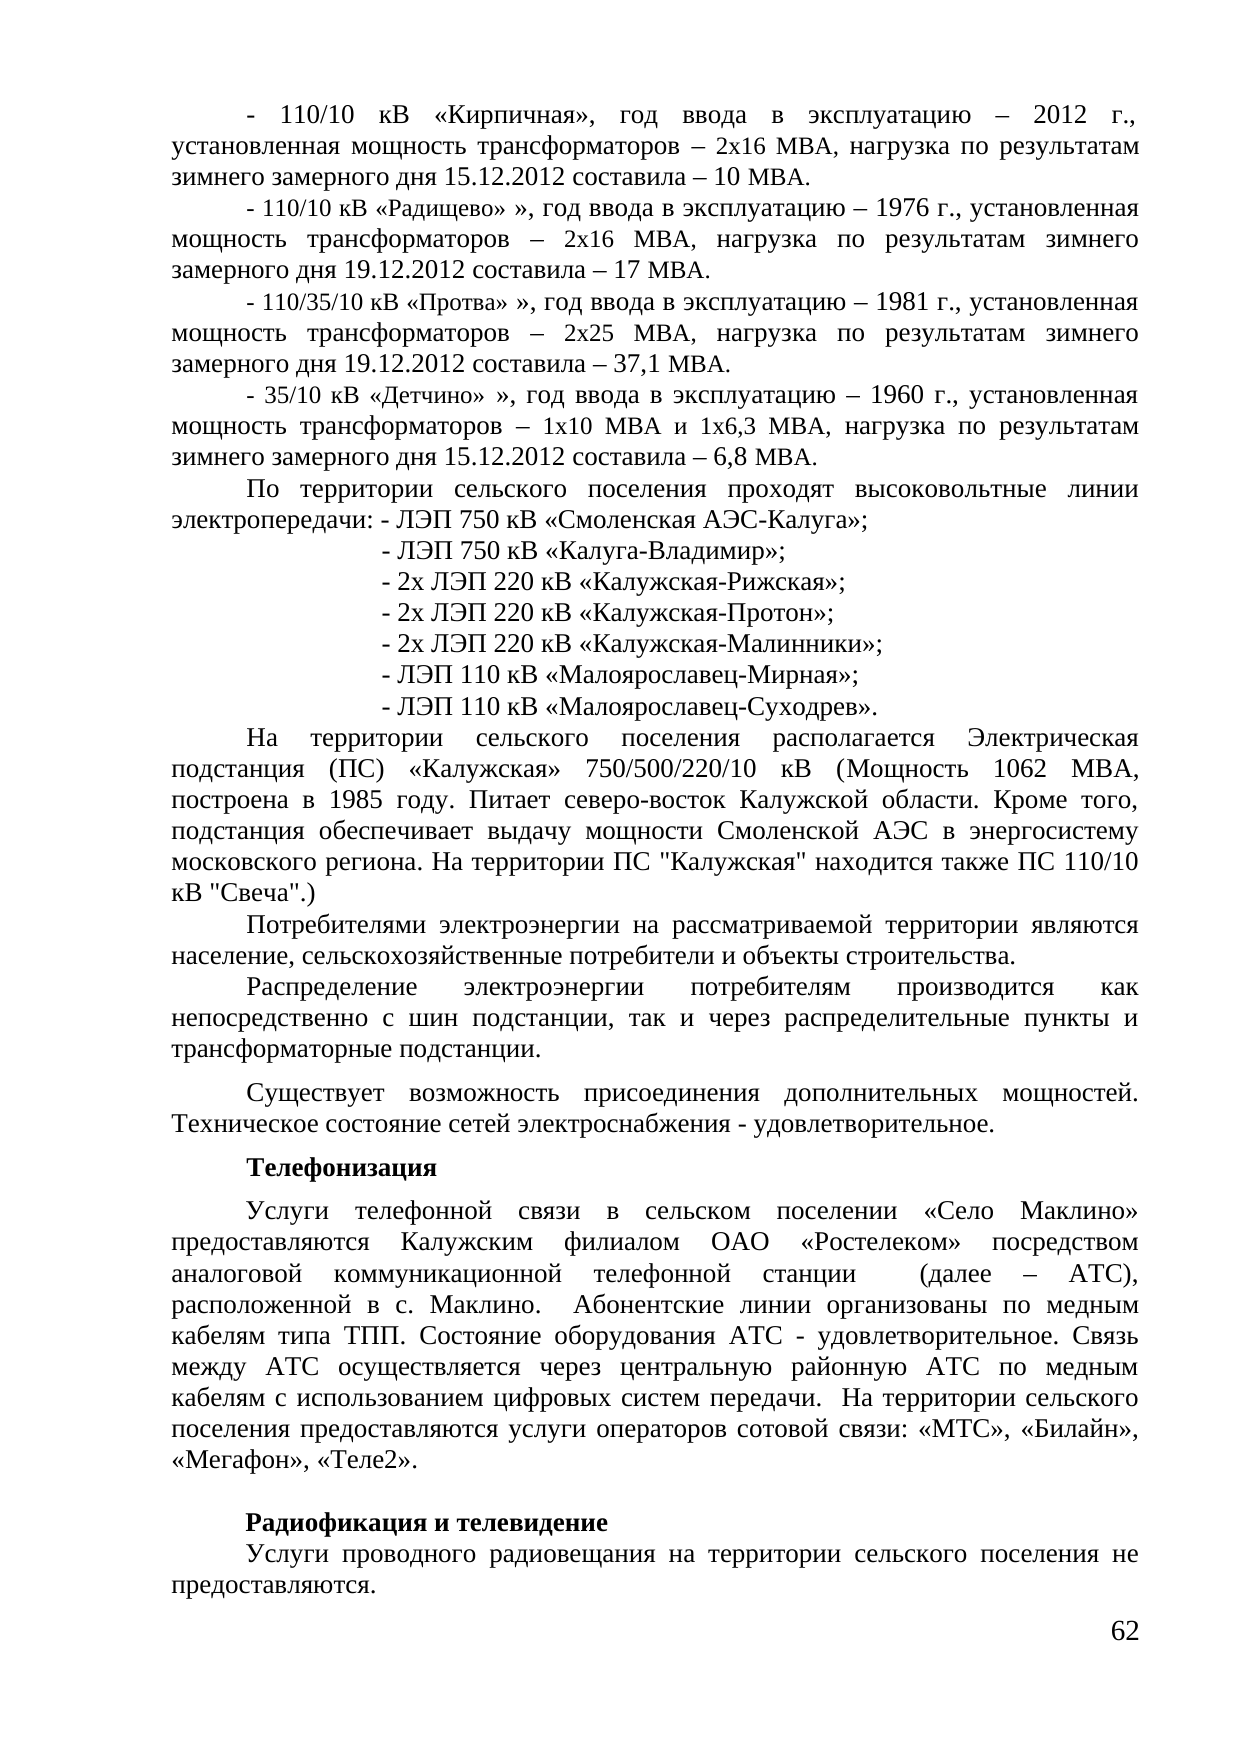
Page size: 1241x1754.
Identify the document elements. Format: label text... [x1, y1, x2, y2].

text По территории сельского поселения проходят высоковольтные линии электропередачи: - ЛЭП 750 кВ «Смоленская АЭС-Калуга»; [171, 472, 1140, 534]
text На территории сельского поселения располагается Электрическая подстанция (ПС) «Калужская» 750/500/220/10 кВ (Мощность 1062 МВА, построена в 1985 году. Питает северо-восток Калужской области. Кроме того, подстанция обеспечивает выдачу мощности Смоленской АЭС в энергосистему московского региона. На территории ПС "Калужская" находится также ПС 110/10 кВ "Свеча".) [171, 721, 1140, 908]
text - ЛЭП 110 кВ «Малоярославец-Мирная»; [171, 658, 1140, 690]
text - ЛЭП 110 кВ «Малоярославец-Суходрев». [171, 690, 1140, 721]
text Существует возможность присоединения дополнительных мощностей. Техническое состояние сетей электроснабжения - удовлетворительное. [171, 1076, 1140, 1138]
text - ЛЭП 750 кВ «Калуга-Владимир»; [171, 534, 1140, 565]
text - 110/35/10 кВ «Протва» », год ввода в эксплуатацию – 1981 г., установленная мощность трансформаторов – 2х25 МВА, нагрузка по результатам зимнего замерного дня 19.12.2012 составила – 37,1 МВА. [171, 285, 1140, 378]
text Потребителями электроэнергии на рассматриваемой территории являются население, сельскохозяйственные потребители и объекты строительства. [171, 908, 1140, 970]
text - 35/10 кВ «Детчино» », год ввода в эксплуатацию – 1960 г., установленная мощность трансформаторов – 1х10 МВА и 1х6,3 МВА, нагрузка по результатам зимнего замерного дня 15.12.2012 составила – 6,8 МВА. [171, 378, 1140, 472]
text Телефонизация [171, 1151, 1140, 1182]
text - 2х ЛЭП 220 кВ «Калужская-Малинники»; [171, 627, 1140, 658]
text Услуги телефонной связи в сельском поселении «Село Маклино» предоставляются Калужским филиалом ОАО «Ростелеком» посредством аналоговой коммуникационной телефонной станции (далее – АТС), расположенной в с. Маклино. Абонентские линии организованы по медным кабелям типа ТПП. Состояние оборудования АТС - удовлетворительное. Связь между АТС осуществляется через центральную районную АТС по медным кабелям с использованием цифровых систем передачи. На территории сельского поселения предоставляются услуги операторов сотовой связи: «МТС», «Билайн», «Мегафон», «Теле2». [171, 1194, 1140, 1475]
text - 2х ЛЭП 220 кВ «Калужская-Протон»; [171, 596, 1140, 627]
text Услуги проводного радиовещания на территории сельского поселения не предоставляются. [171, 1537, 1140, 1599]
text Распределение электроэнергии потребителям производится как непосредственно с шин подстанции, так и через распределительные пункты и трансформаторные подстанции. [171, 970, 1140, 1063]
text - 110/10 кВ «Кирпичная», год ввода в эксплуатацию – 2012 г., установленная мощность трансформаторов – 2х16 МВА, нагрузка по результатам зимнего замерного дня 15.12.2012 составила – 10 МВА. [171, 98, 1140, 191]
text - 2х ЛЭП 220 кВ «Калужская-Рижская»; [171, 565, 1140, 596]
text Радиофикация и телевидение [171, 1506, 1140, 1537]
text - 110/10 кВ «Радищево» », год ввода в эксплуатацию – 1976 г., установленная мощность трансформаторов – 2х16 МВА, нагрузка по результатам зимнего замерного дня 19.12.2012 составила – 17 МВА. [171, 191, 1140, 285]
